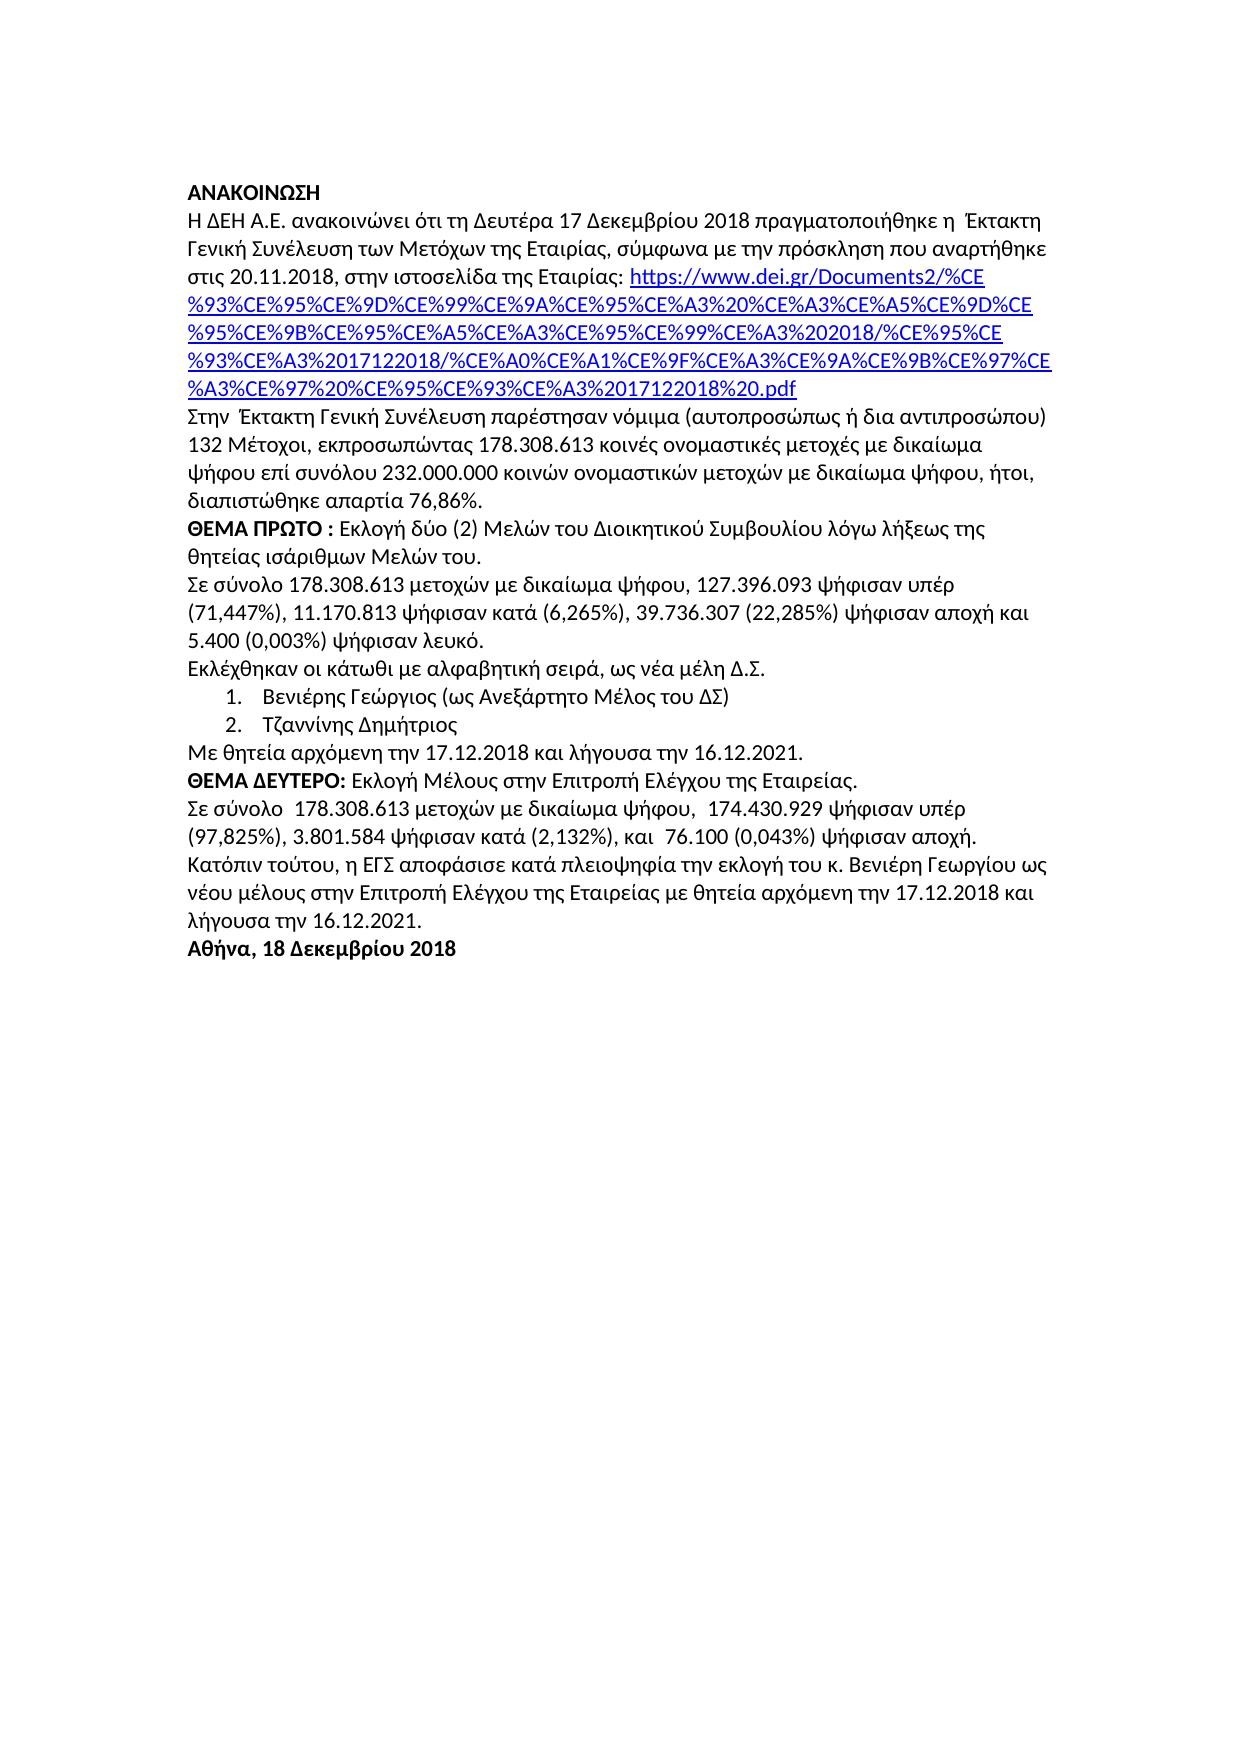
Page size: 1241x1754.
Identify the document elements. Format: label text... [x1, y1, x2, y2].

text Εκλέχθηκαν οι κάτωθι με αλφαβητική σειρά, ως νέα μέλη Δ.Σ. [187, 654, 1053, 682]
list Βενιέρης Γεώργιος (ως Ανεξάρτητο Μέλος του ΔΣ) [225, 682, 1053, 710]
list Τζαννίνης Δημήτριος [225, 710, 1053, 738]
text ΘΕΜΑ ΔΕΥΤΕΡΟ: Εκλογή Μέλους στην Επιτροπή Ελέγχου της Εταιρείας. [187, 766, 1053, 794]
text Σε σύνολο 178.308.613 μετοχών με δικαίωμα ψήφου, 127.396.093 ψήφισαν υπέρ (71,447%), 11.170.813 ψήφισαν κατά (6,265%), 39.736.307 (22,285%) ψήφισαν αποχή και 5.400 (0,003%) ψήφισαν λευκό. [187, 570, 1053, 654]
text Κατόπιν τούτου, η ΕΓΣ αποφάσισε κατά πλειοψηφία την εκλογή του κ. Βενιέρη Γεωργίου ως νέου μέλους στην Επιτροπή Ελέγχου της Εταιρείας με θητεία αρχόμενη την 17.12.2018 και λήγουσα την 16.12.2021. [187, 851, 1053, 934]
text Αθήνα, 18 Δεκεμβρίου 2018 [187, 934, 1053, 963]
text Σε σύνολο 178.308.613 μετοχών με δικαίωμα ψήφου, 174.430.929 ψήφισαν υπέρ (97,825%), 3.801.584 ψήφισαν κατά (2,132%), και 76.100 (0,043%) ψήφισαν αποχή. [187, 794, 1053, 851]
text Στην Έκτακτη Γενική Συνέλευση παρέστησαν νόμιμα (αυτοπροσώπως ή δια αντιπροσώπου) 132 Μέτοχοι, εκπροσωπώντας 178.308.613 κοινές ονομαστικές μετοχές με δικαίωμα ψήφου επί συνόλου 232.000.000 κοινών ονομαστικών μετοχών με δικαίωμα ψήφου, ήτοι, διαπιστώθηκε απαρτία 76,86%. [187, 402, 1053, 514]
text ΘΕΜΑ ΠΡΩΤΟ : Εκλογή δύο (2) Μελών του Διοικητικού Συμβουλίου λόγω λήξεως της θητείας ισάριθμων Μελών του. [187, 514, 1053, 570]
text Με θητεία αρχόμενη την 17.12.2018 και λήγουσα την 16.12.2021. [187, 738, 1053, 766]
text ΑΝΑΚΟΙΝΩΣΗ [187, 178, 1053, 206]
text Η ΔΕΗ Α.Ε. ανακοινώνει ότι τη Δευτέρα 17 Δεκεμβρίου 2018 πραγματοποιήθηκε η Έκτακτη Γενική Συνέλευση των Μετόχων της Εταιρίας, σύμφωνα με την πρόσκληση που αναρτήθηκε στις 20.11.2018, στην ιστοσελίδα της Εταιρίας: https://www.dei.gr/Documents2/%CE%93%CE%95%CE%9D%CE%99%CE%9A%CE%95%CE%A3%20%CE%A3%CE%A5%CE%9D%CE%95%CE%9B%CE%95%CE%A5%CE%A3%CE%95%CE%99%CE%A3%202018/%CE%95%CE%93%CE%A3%2017122018/%CE%A0%CE%A1%CE%9F%CE%A3%CE%9A%CE%9B%CE%97%CE%A3%CE%97%20%CE%95%CE%93%CE%A3%2017122018%20.pdf [187, 206, 1053, 402]
